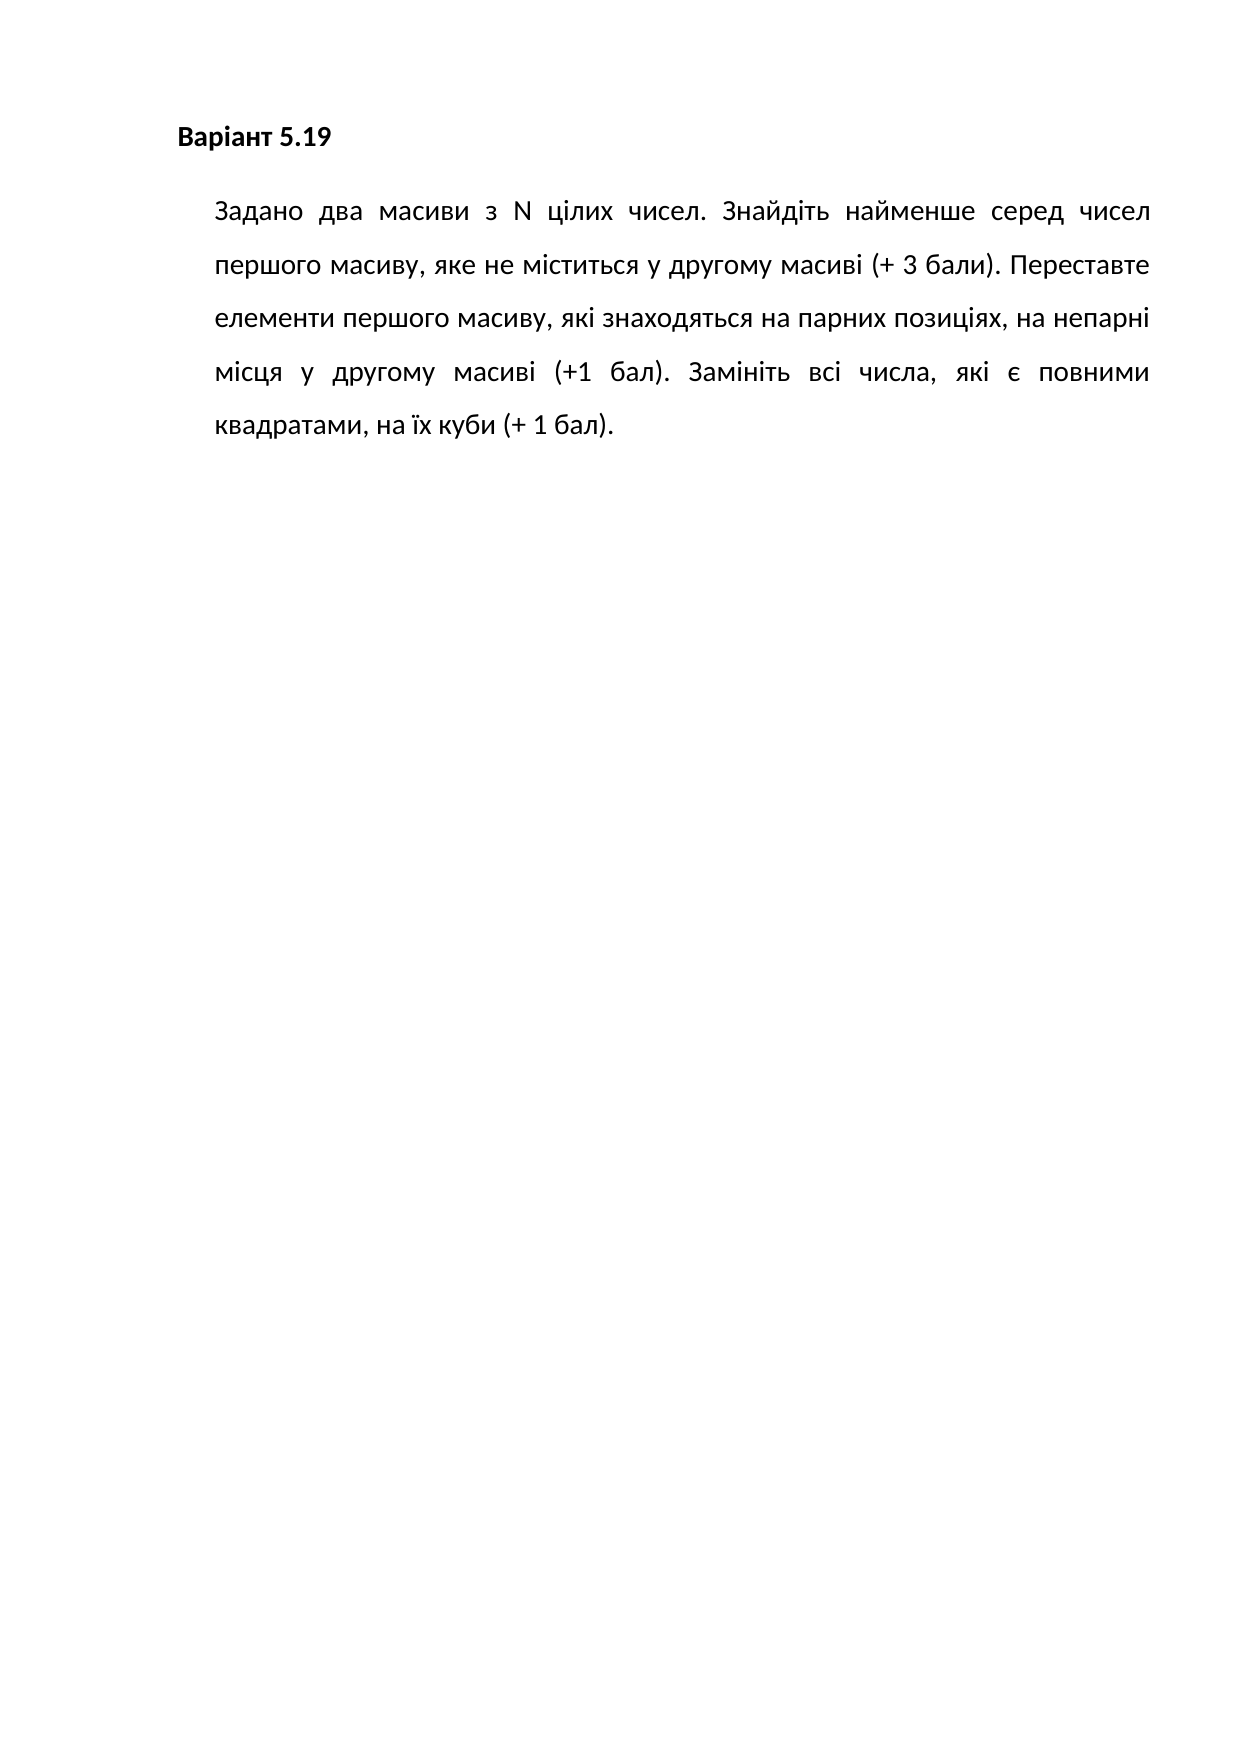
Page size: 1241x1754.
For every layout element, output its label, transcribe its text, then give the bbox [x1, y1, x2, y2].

text Задано два масиви з N цілих чисел. Знайдіть найменше серед чисел першого масиву, яке не міститься у другому масиві (+ 3 бали). Переставте елементи першого масиву, які знаходяться на парних позиціях, на непарні місця у другому масиві (+1 бал). Замініть всі числа, які є повними квадратами, на їх куби (+ 1 бал). [214, 192, 1152, 442]
text Варіант 5.19 [177, 118, 1152, 154]
